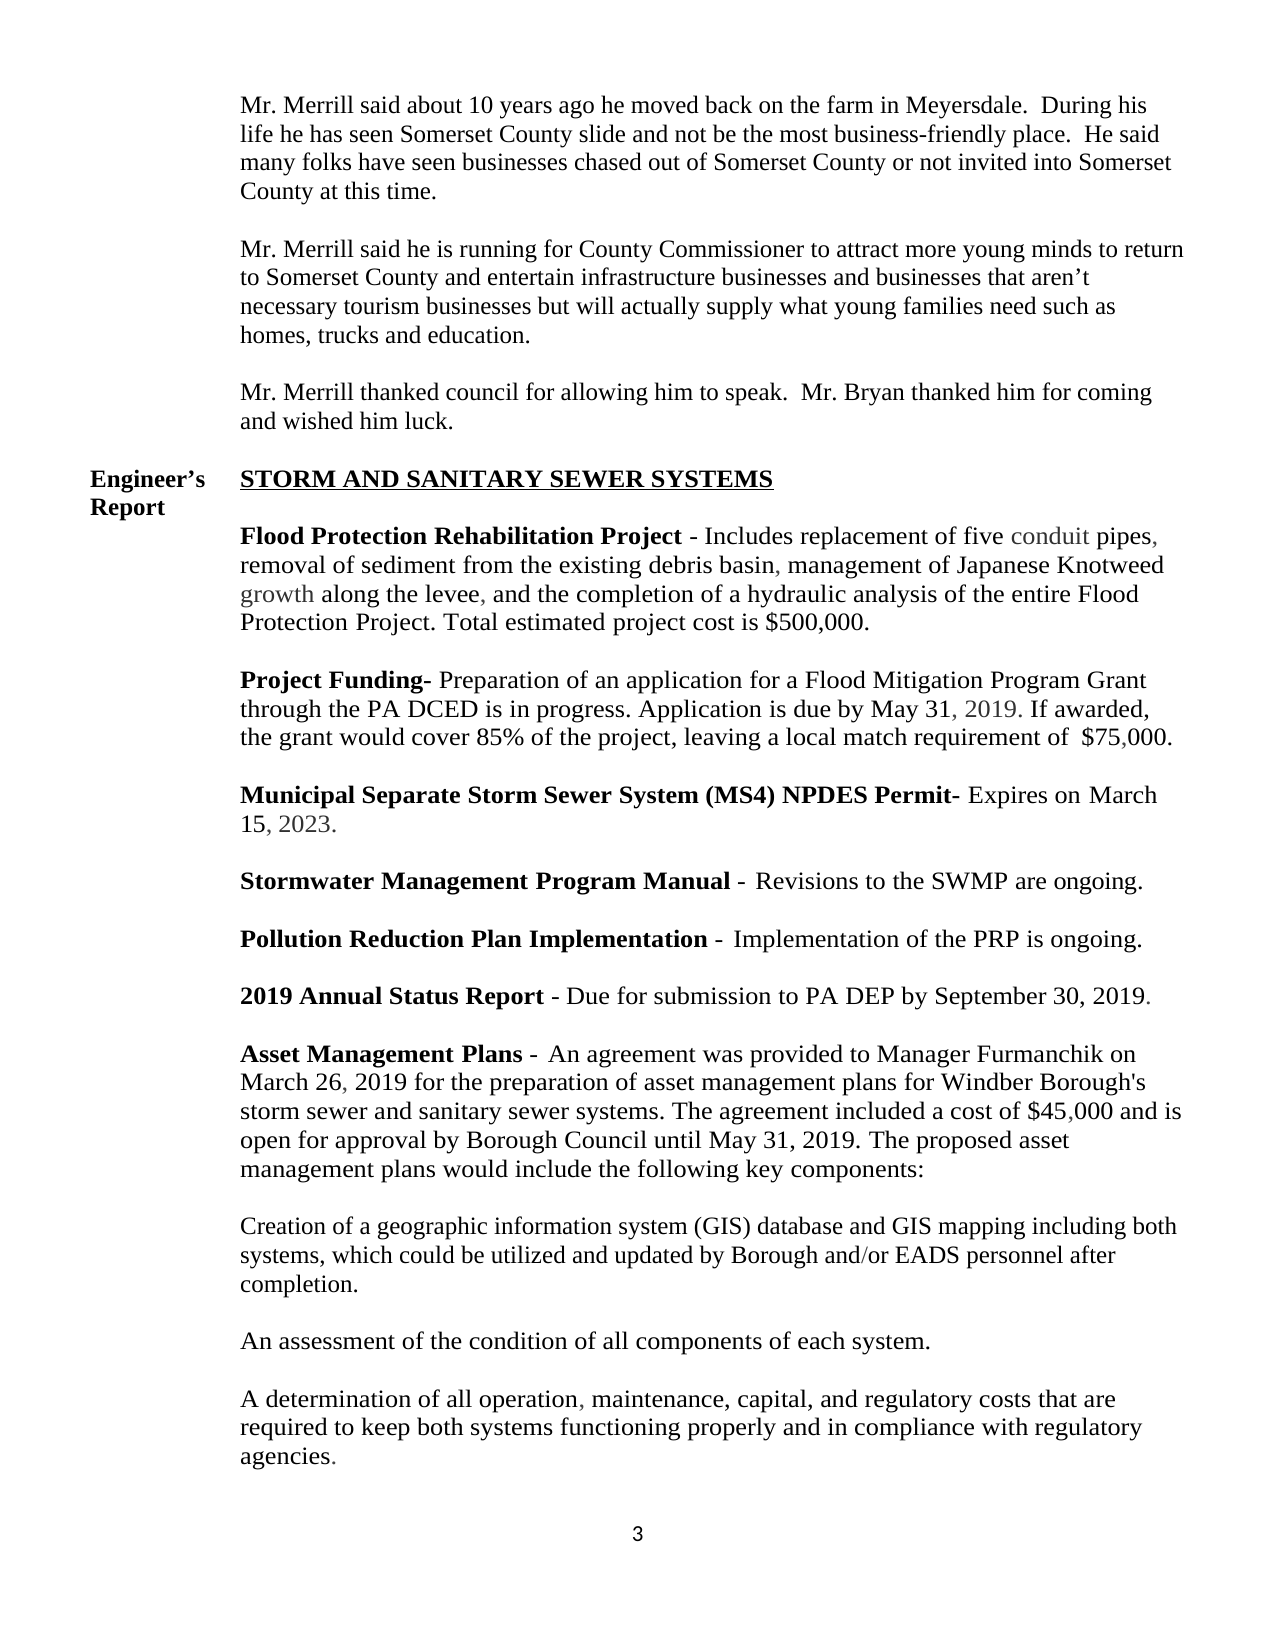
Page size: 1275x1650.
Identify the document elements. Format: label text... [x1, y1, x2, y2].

text An assessment of the condition of all components of each system. [165, 1326, 1185, 1355]
text Project Funding- Preparation of an application for a Flood Mitigation Program Grant through the PA DCED is in progress. Application is due by May 31, 2019. If awarded, the grant would cover 85% of the project, leaving a local match requirement of $75,000. [240, 665, 1185, 751]
text Stormwater Management Program Manual - Revisions to the SWMP are ongoing. [165, 866, 1185, 895]
text Mr. Merrill thanked council for allowing him to speak. Mr. Bryan thanked him for coming and wished him luck. [90, 377, 1185, 435]
text Asset Management Plans - An agreement was provided to Manager Furmanchik on March 26, 2019 for the preparation of asset management plans for Windber Borough's storm sewer and sanitary sewer systems. The agreement included a cost of $45,000 and is open for approval by Borough Council until May 31, 2019. The proposed asset management plans would include the following key components: [240, 1039, 1185, 1182]
text Creation of a geographic information system (GIS) database and GIS mapping including both systems, which could be utilized and updated by Borough and/or EADS personnel after completion. [240, 1211, 1185, 1297]
text Report [90, 492, 1185, 521]
text Engineer’s STORM AND SANITARY SEWER SYSTEMS [90, 464, 1185, 492]
text A determination of all operation, maintenance, capital, and regulatory costs that are required to keep both systems functioning properly and in compliance with regulatory agencies. [240, 1384, 1185, 1470]
text Flood Protection Rehabilitation Project - Includes replacement of five conduit pipes, removal of sediment from the existing debris basin, management of Japanese Knotweed growth along the levee, and the completion of a hydraulic analysis of the entire Flood Protection Project. Total estimated project cost is $500,000. [240, 521, 1185, 636]
text Mr. Merrill said he is running for County Commissioner to attract more young minds to return to Somerset County and entertain infrastructure businesses and businesses that aren’t necessary tourism businesses but will actually supply what young families need such as homes, trucks and education. [90, 234, 1185, 349]
text Mr. Merrill said about 10 years ago he moved back on the farm in Meyersdale. During his life he has seen Somerset County slide and not be the most business-friendly place. He said many folks have seen businesses chased out of Somerset County or not invited into Somerset County at this time. [90, 90, 1185, 205]
text Pollution Reduction Plan Implementation - Implementation of the PRP is ongoing. [165, 924, 1185, 952]
text 2019 Annual Status Report - Due for submission to PA DEP by September 30, 2019. [165, 981, 1185, 1010]
text Municipal Separate Storm Sewer System (MS4) NPDES Permit- Expires on March 15, 2023. [240, 780, 1185, 837]
